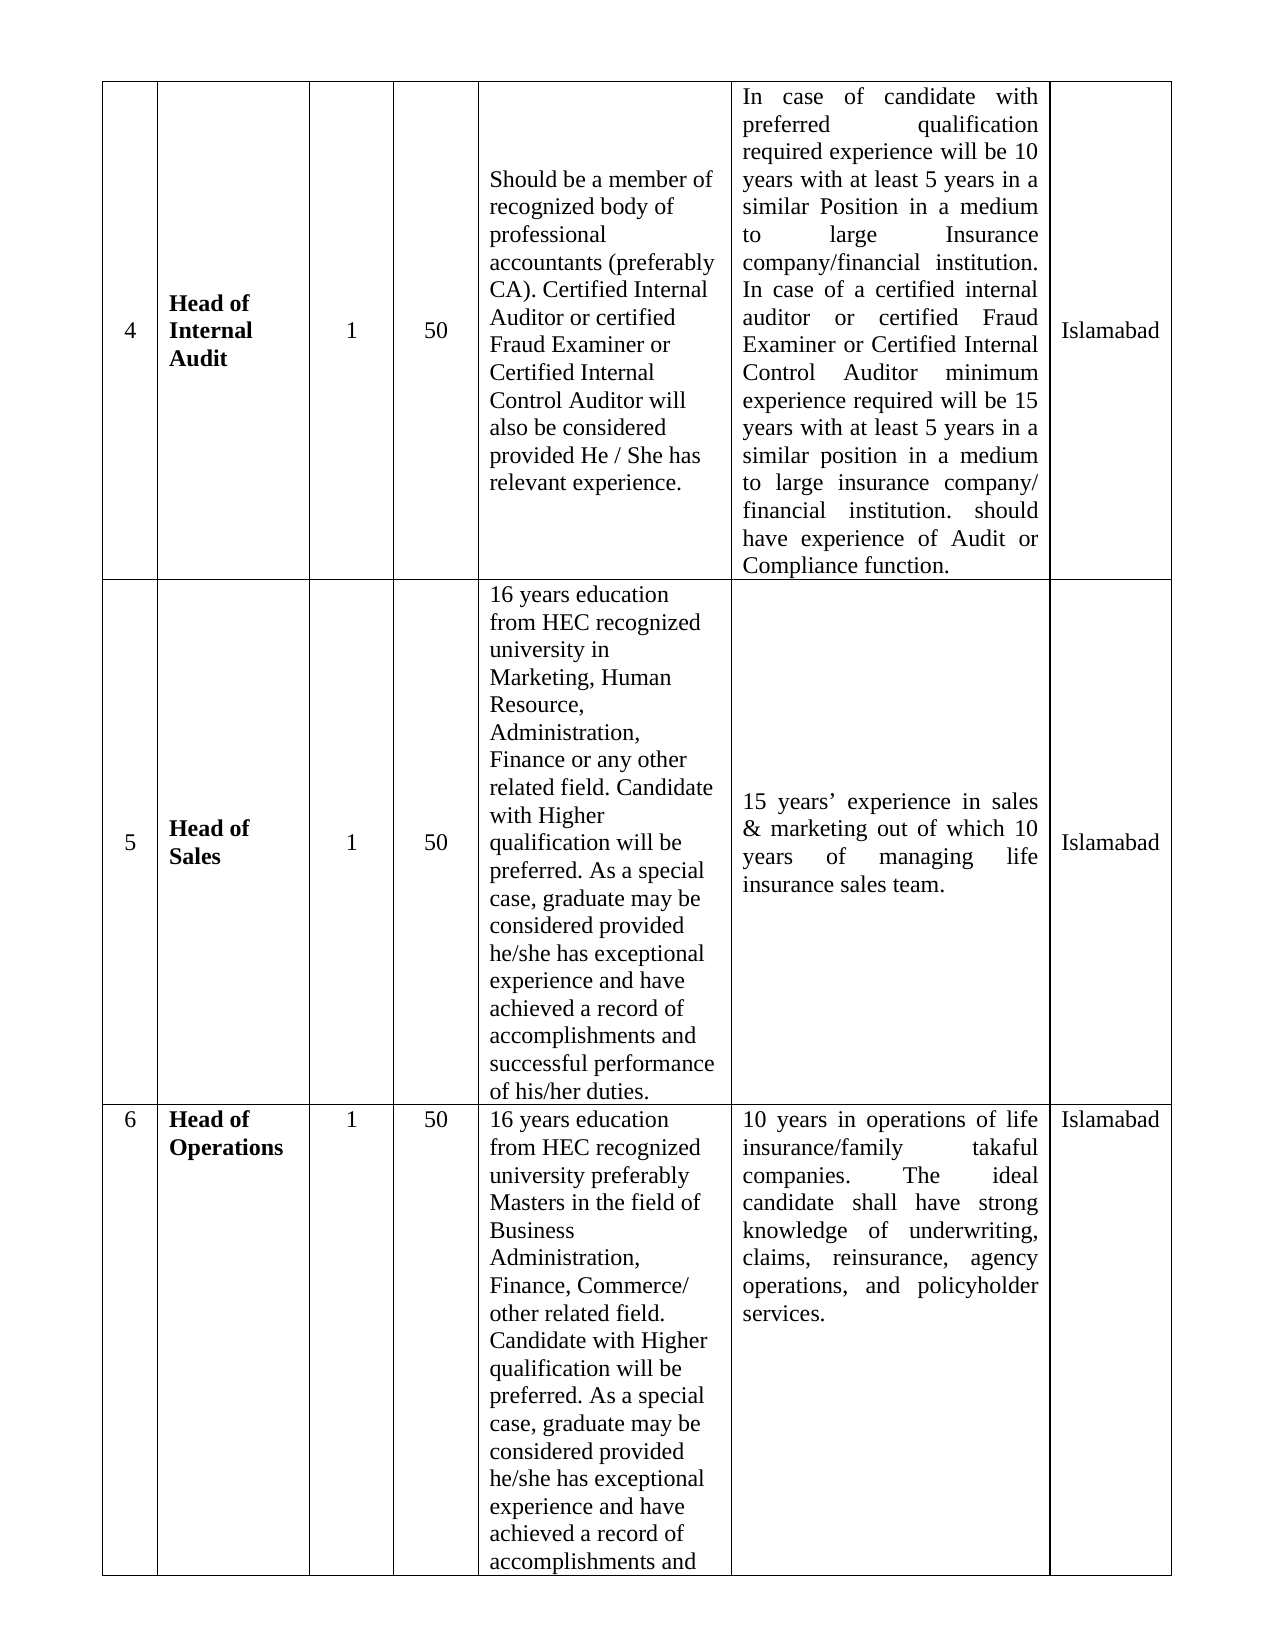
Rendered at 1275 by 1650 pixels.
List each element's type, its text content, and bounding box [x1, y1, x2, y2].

table_cell 50 [394, 82, 478, 579]
table_cell 50 [394, 580, 478, 1104]
table_cell 15 years’ experience in sales & marketing out of which 10 years of managing life insurance sales team. [732, 580, 1049, 1104]
table_cell Head of Operations [158, 1105, 309, 1575]
table_cell Head of Internal Audit [158, 82, 309, 579]
table_cell Islamabad [1051, 580, 1171, 1104]
table_cell 16 years education from HEC recognized university in Marketing, Human Resource, Administration, Finance or any other related field. Candidate with Higher qualification will be preferred. As a special case, graduate may be considered provided he/she has exceptional experience and have achieved a record of accomplishments and successful performance of his/her duties. [479, 580, 731, 1104]
table_cell 50 [394, 1105, 478, 1575]
table_cell 1 [310, 82, 393, 579]
table_cell Should be a member of recognized body of professional accountants (preferably CA). Certified Internal Auditor or certified Fraud Examiner or Certified Internal Control Auditor will also be considered provided He / She has relevant experience. [479, 82, 731, 579]
table_cell 6 [103, 1105, 157, 1575]
table_cell Islamabad [1051, 1105, 1171, 1575]
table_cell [479, 1105, 731, 1575]
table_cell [732, 1105, 1049, 1575]
table_cell 1 [310, 1105, 393, 1575]
table_cell Islamabad [1051, 82, 1171, 579]
table_cell 5 [103, 580, 157, 1104]
table_cell 4 [103, 82, 157, 579]
table_cell Head of Sales [158, 580, 309, 1104]
table_cell 1 [310, 580, 393, 1104]
table_cell In case of candidate with preferred qualification required experience will be 10 years with at least 5 years in a similar Position in a medium to large Insurance company/financial institution. In case of a certified internal auditor or certified Fraud Examiner or Certified Internal Control Auditor minimum experience required will be 15 years with at least 5 years in a similar position in a medium to large insurance company/ financial institution. should have experience of Audit or Compliance function. [732, 82, 1049, 579]
